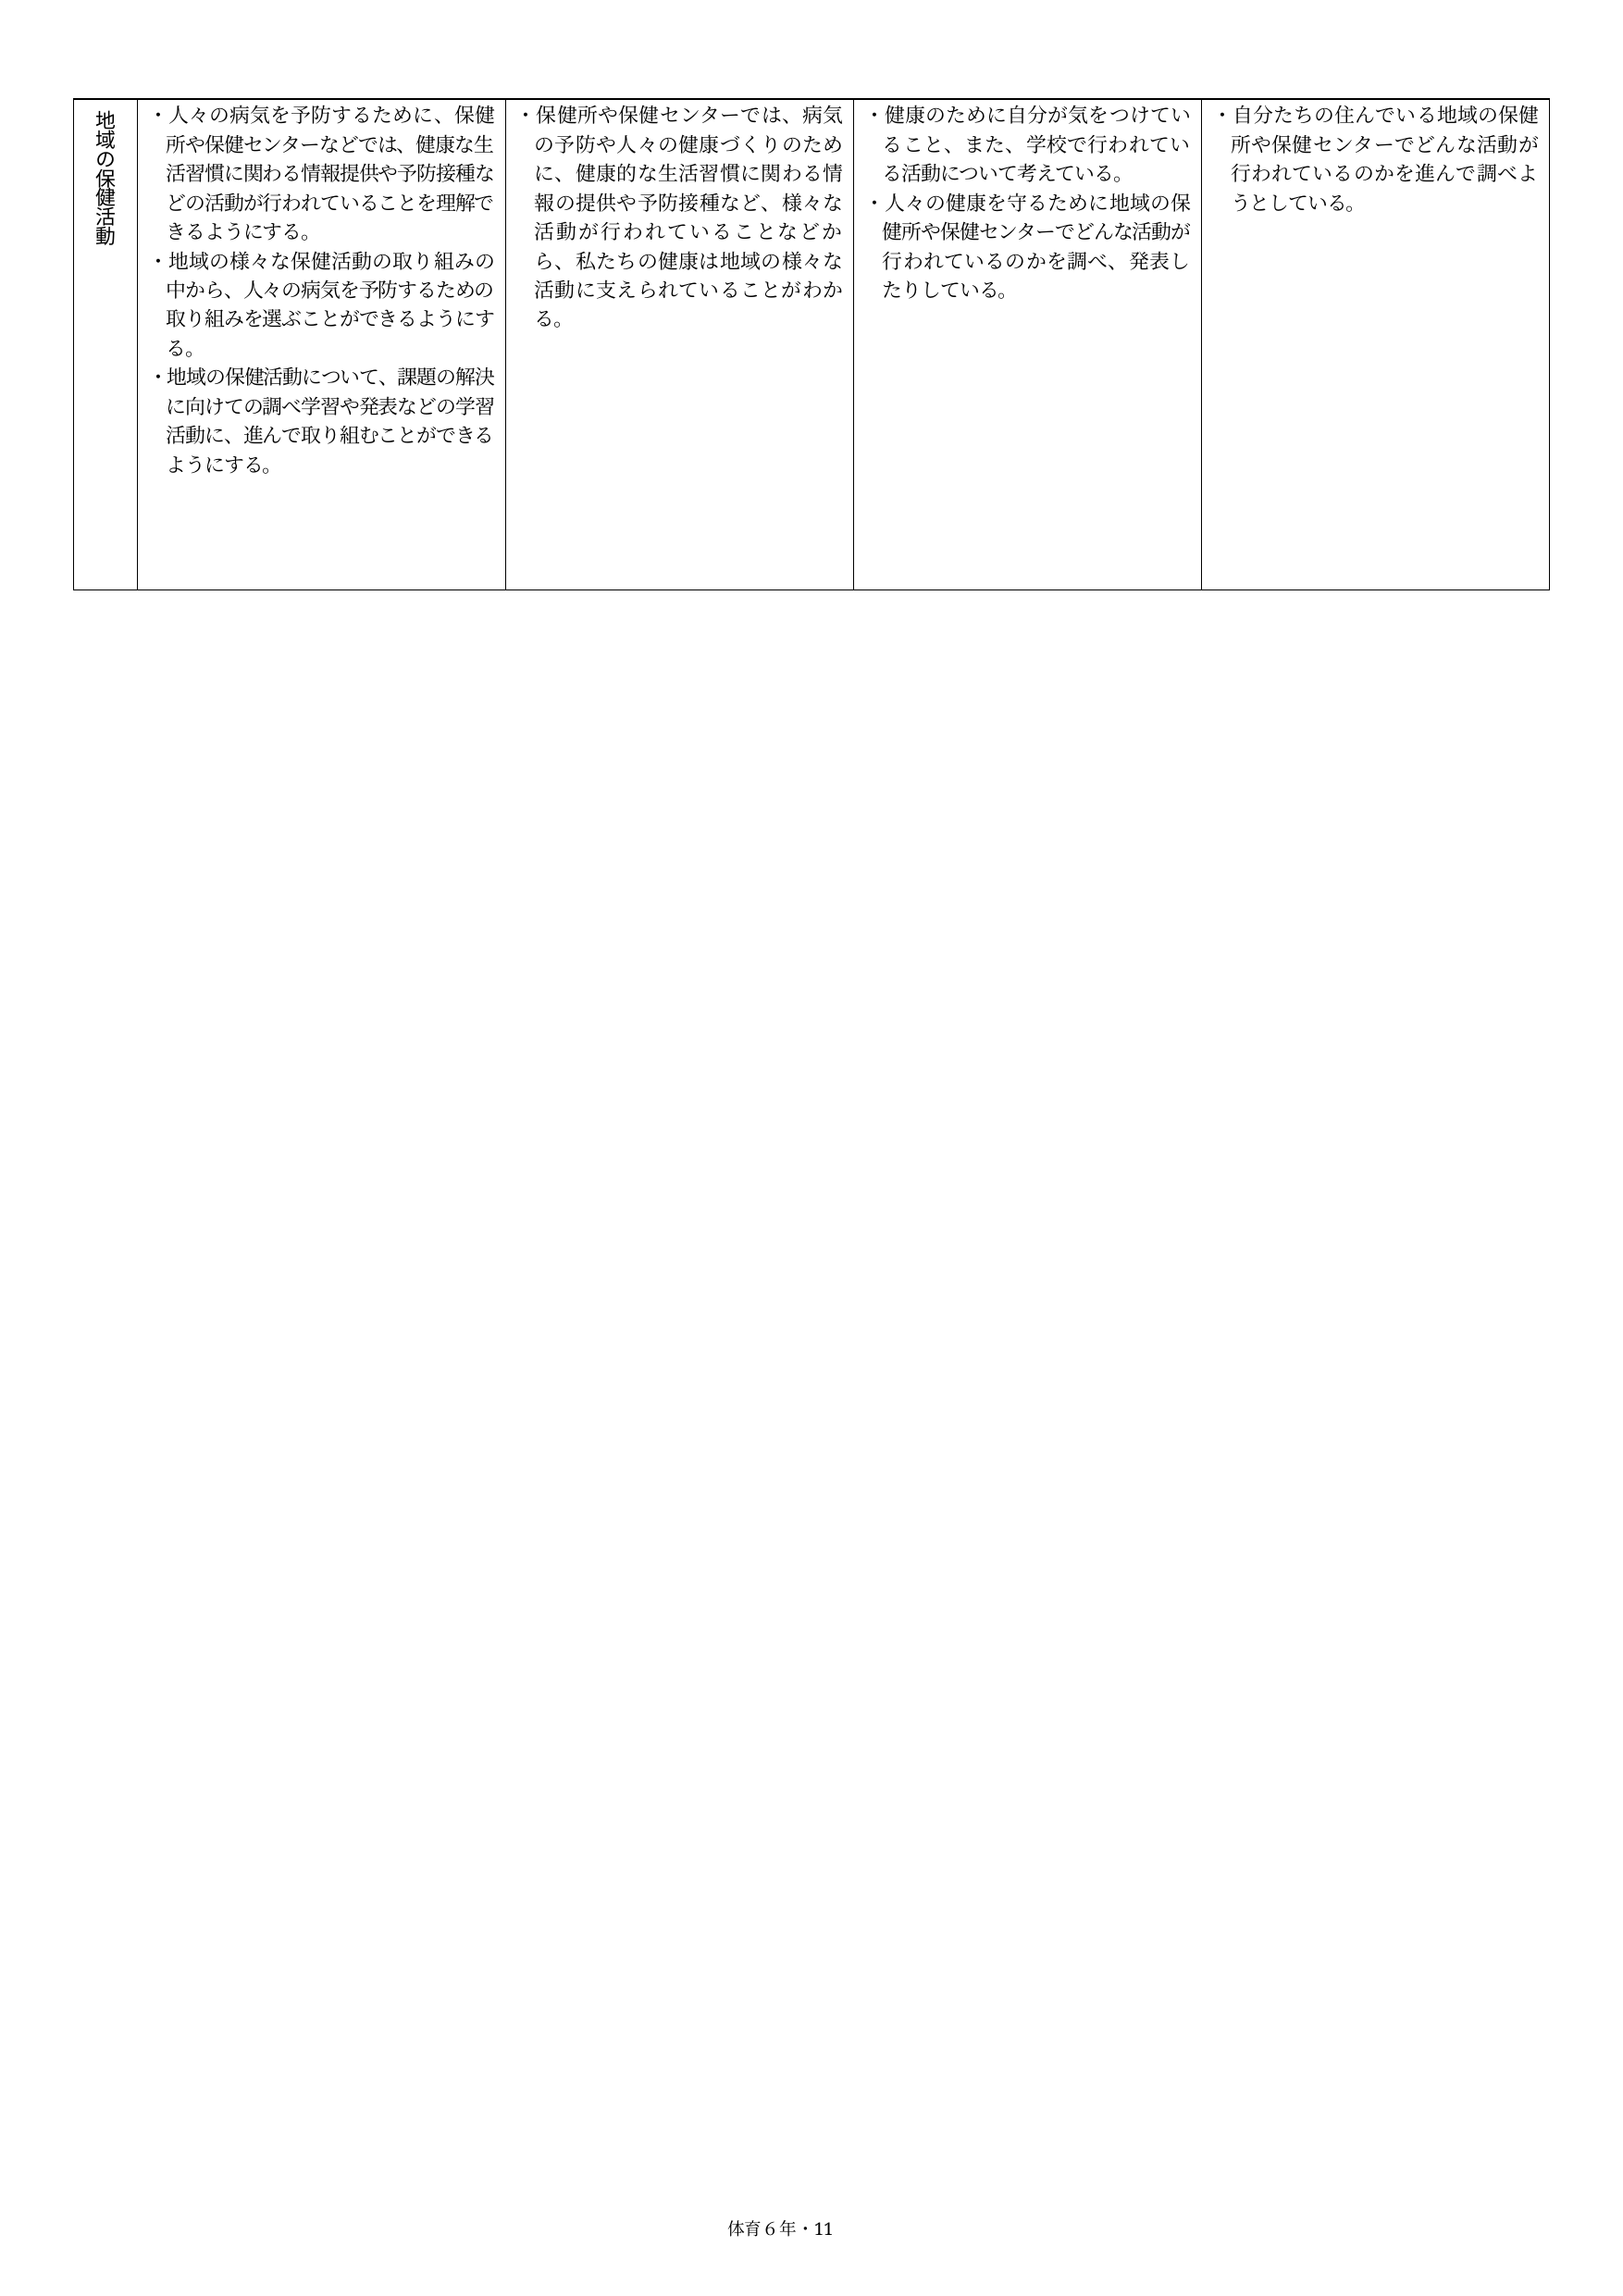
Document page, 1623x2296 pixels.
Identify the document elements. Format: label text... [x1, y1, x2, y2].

table_cell ・保健所や保健センターでは、病気の予防や人々の健康づくりのために、健康的な生活習慣に関わる情報の提供や予防接種など、様々な活動が行われていることなどから、私たちの健康は地域の様々な活動に支えられていることがわかる。 [506, 100, 853, 590]
table_cell 地域の保健活動 [74, 100, 137, 590]
table_cell ・人々の病気を予防するために、保健所や保健センターなどでは、健康な生活習慣に関わる情報提供や予防接種などの活動が行われていることを理解できるようにする。 ・地域の様々な保健活動の取り組みの中から、人々の病気を予防するための取り組みを選ぶことができるようにする。 ・地域の保健活動について、課題の解決に向けての調べ学習や発表などの学習活動に、進んで取り組むことができるようにする。 [138, 100, 505, 590]
table_cell ・自分たちの住んでいる地域の保健所や保健センターでどんな活動が行われているのかを進んで調べようとしている。 [1202, 100, 1549, 590]
table_cell ・健康のために自分が気をつけていること、また、学校で行われている活動について考えている。 ・人々の健康を守るために地域の保健所や保健センターでどんな活動が行われているのかを調べ、発表したりしている。 [854, 100, 1201, 590]
